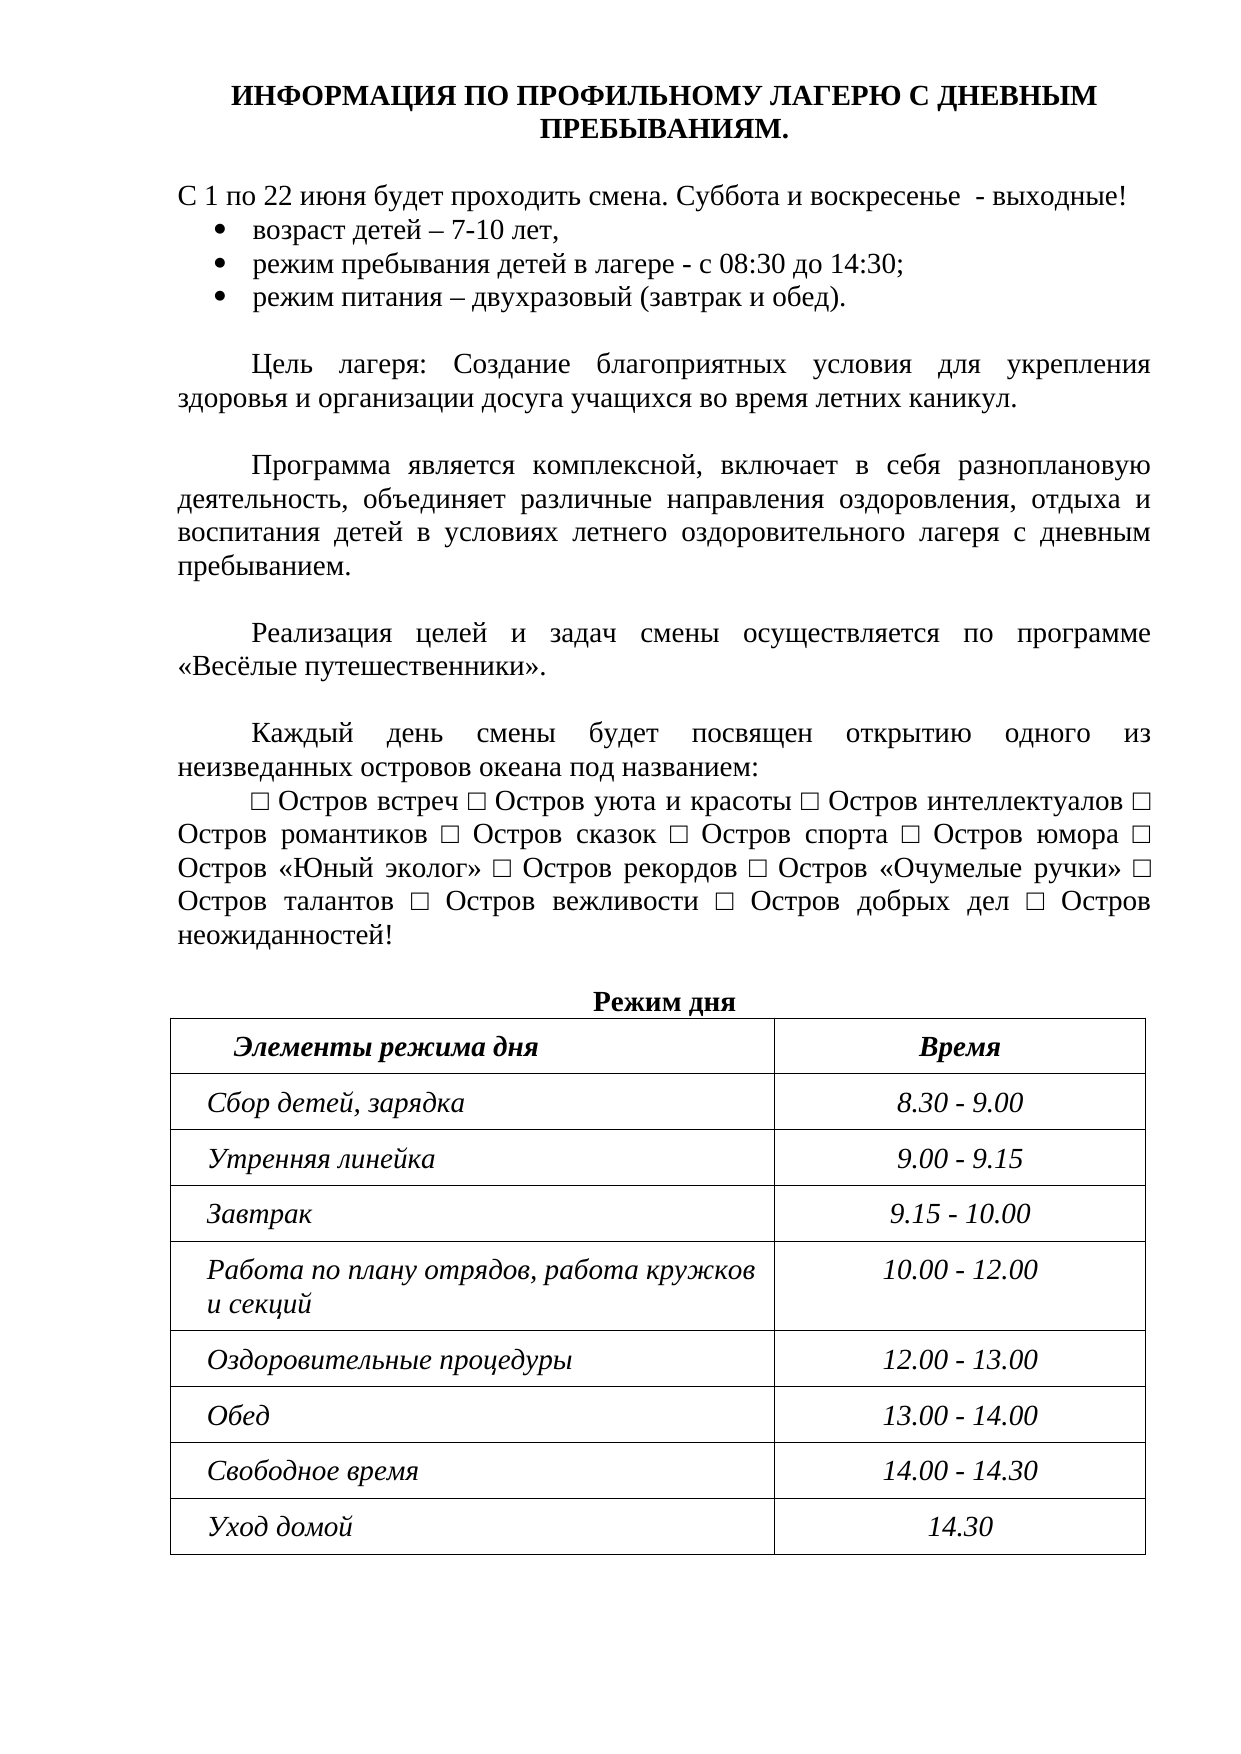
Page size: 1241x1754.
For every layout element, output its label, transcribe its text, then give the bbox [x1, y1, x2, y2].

table_cell Сбор детей, зарядка [171, 1074, 774, 1129]
table_cell Уход домой [171, 1499, 774, 1553]
table_cell Оздоровительные процедуры [171, 1331, 774, 1386]
table_cell Утренняя линейка [171, 1130, 774, 1185]
table_cell 14.00 - 14.30 [775, 1443, 1145, 1498]
list режим питания – двухразовый (завтрак и обед). [215, 279, 1152, 313]
table_header Время [775, 1019, 1145, 1073]
text Цель лагеря: Создание благоприятных условия для укрепления здоровья и организации досуга учащихся во время летних каникул. [177, 347, 1152, 414]
text Каждый день смены будет посвящен открытию одного из неизведанных островов океана под названием: [177, 716, 1152, 783]
text С 1 по 22 июня будет проходить смена. Суббота и воскресенье - выходные! [177, 178, 1152, 212]
table_cell Завтрак [171, 1186, 774, 1241]
table_cell 13.00 - 14.00 [775, 1387, 1145, 1442]
table_cell 14.30 [775, 1499, 1145, 1553]
table_cell 9.00 - 9.15 [775, 1130, 1145, 1185]
table_cell 12.00 - 13.00 [775, 1331, 1145, 1386]
text Программа является комплексной, включает в себя разноплановую деятельность, объединяет различные направления оздоровления, отдыха и воспитания детей в условиях летнего оздоровительного лагеря с дневным пребыванием. [177, 447, 1152, 581]
table_cell Работа по плану отрядов, работа кружков и секций [171, 1242, 774, 1330]
table_cell Свободное время [171, 1443, 774, 1498]
table_header Элементы режима дня [171, 1019, 774, 1073]
table_cell 9.15 - 10.00 [775, 1186, 1145, 1241]
list возраст детей – 7-10 лет, [215, 212, 1152, 246]
text Реализация целей и задач смены осуществляется по программе «Весёлые путешественники». [177, 615, 1152, 682]
text □ Остров встреч □ Остров уюта и красоты □ Остров интеллектуалов □ Остров романтиков □ Остров сказок □ Остров спорта □ Остров юмора □ Остров «Юный эколог» □ Остров рекордов □ Остров «Очумелые ручки» □ Остров талантов □ Остров вежливости □ Остров добрых дел □ Остров неожиданностей! [177, 783, 1152, 950]
text Режим дня [177, 984, 1152, 1017]
table_cell Обед [171, 1387, 774, 1442]
text ИНФОРМАЦИЯ ПО ПРОФИЛЬНОМУ ЛАГЕРЮ С ДНЕВНЫМ ПРЕБЫВАНИЯМ. [177, 78, 1152, 145]
table_cell 10.00 - 12.00 [775, 1242, 1145, 1330]
table_cell 8.30 - 9.00 [775, 1074, 1145, 1129]
list режим пребывания детей в лагере - с 08:30 до 14:30; [215, 246, 1152, 279]
